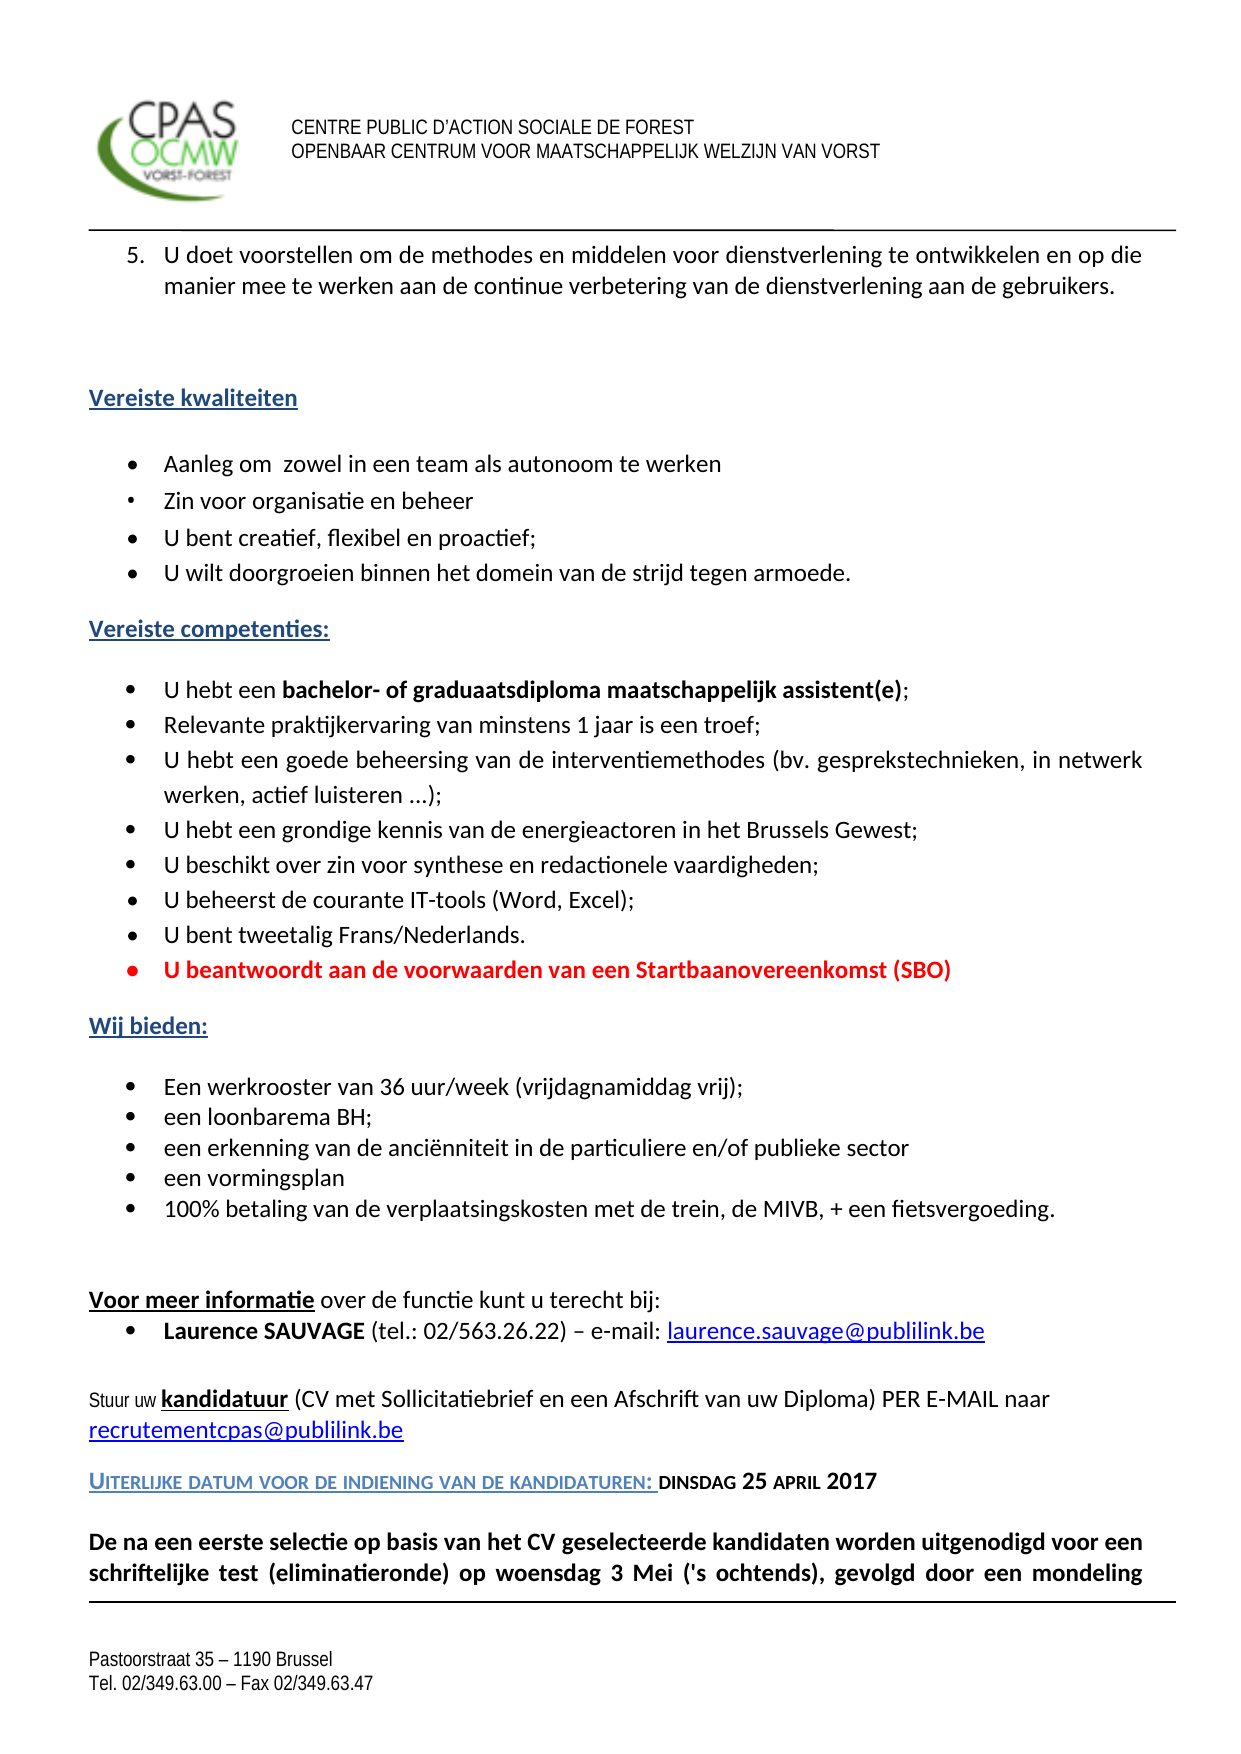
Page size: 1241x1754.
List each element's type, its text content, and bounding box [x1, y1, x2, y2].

list U bent creatief, flexibel en proactief; [126, 522, 1144, 553]
text Stuur uw kandidatuur (CV met Sollicitatiebrief en een Afschrift van uw Diploma) PER E-MAIL naar [89, 1384, 1144, 1414]
list U hebt een goede beheersing van de interventiemethodes (bv. gesprekstechnieken, in netwerk werken, actief luisteren ...); [126, 744, 1144, 809]
subtitle Vereiste competenties: [89, 613, 1144, 643]
list U doet voorstellen om de methodes en middelen voor dienstverlening te ontwikkelen en op die manier mee te werken aan de continue verbetering van de dienstverlening aan de gebruikers. [126, 239, 1144, 301]
list U beheerst de courante IT-tools (Word, Excel); [126, 884, 1144, 914]
picture [88, 73, 258, 216]
list Relevante praktijkervaring van minstens 1 jaar is een troef; [126, 709, 1144, 739]
list 100% betaling van de verplaatsingskosten met de trein, de MIVB, + een fietsvergoeding. [126, 1193, 1144, 1223]
list een loonbarema BH; [126, 1101, 1144, 1132]
list U hebt een bachelor- of graduaatsdiploma maatschappelijk assistent(e); [126, 674, 1144, 704]
subtitle Wij bieden: [89, 1010, 1144, 1040]
list U beschikt over zin voor synthese en redactionele vaardigheden; [126, 849, 1144, 879]
list Aanleg om zowel in een team als autonoom te werken [126, 448, 1144, 478]
subtitle Uiterlijke datum voor de indiening van de kandidaturen: dinsdag 25 april 2017 [89, 1466, 1144, 1496]
text Voor meer informatie over de functie kunt u terecht bij: [89, 1284, 1144, 1315]
list U bent tweetalig Frans/Nederlands. [126, 919, 1144, 949]
text recrutementcpas@publilink.be [89, 1414, 1144, 1445]
list U wilt doorgroeien binnen het domein van de strijd tegen armoede. [126, 557, 1144, 588]
list U hebt een grondige kennis van de energieactoren in het Brussels Gewest; [126, 814, 1144, 844]
list een erkenning van de anciënniteit in de particuliere en/of publieke sector [126, 1132, 1144, 1162]
list Een werkrooster van 36 uur/week (vrijdagnamiddag vrij); [126, 1071, 1144, 1101]
list een vormingsplan [126, 1162, 1144, 1193]
subtitle Vereiste kwaliteiten [89, 382, 1144, 413]
list Laurence SAUVAGE (tel.: 02/563.26.22) – e-mail: laurence.sauvage@publilink.be [126, 1315, 1144, 1346]
list Zin voor organisatie en beheer [126, 483, 1144, 517]
list U beantwoordt aan de voorwaarden van een Startbaanovereenkomst (SBO) [126, 954, 1144, 984]
